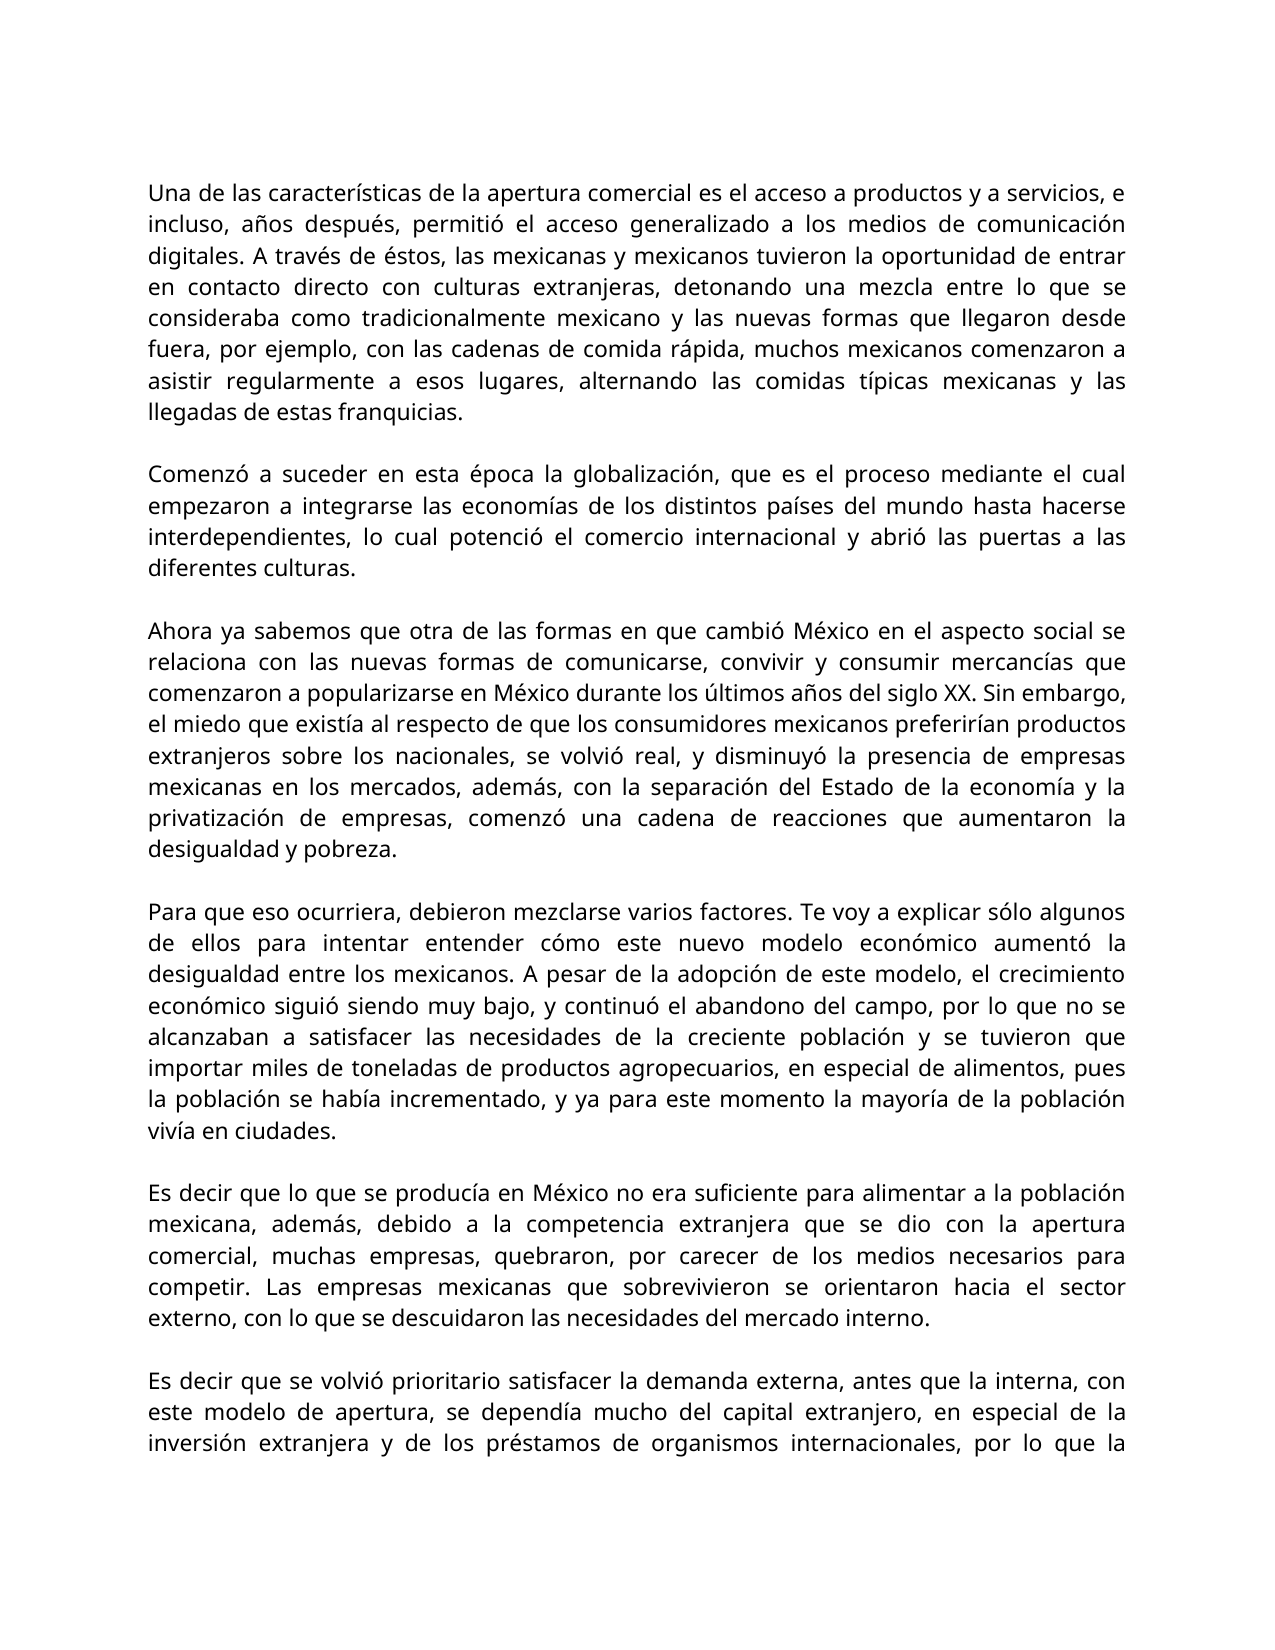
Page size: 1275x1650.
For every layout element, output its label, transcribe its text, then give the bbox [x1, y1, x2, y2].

text Comenzó a suceder en esta época la globalización, que es el proceso mediante el cual empezaron a integrarse las economías de los distintos países del mundo hasta hacerse interdependientes, lo cual potenció el comercio internacional y abrió las puertas a las diferentes culturas. [148, 458, 1127, 583]
text Ahora ya sabemos que otra de las formas en que cambió México en el aspecto social se relaciona con las nuevas formas de comunicarse, convivir y consumir mercancías que comenzaron a popularizarse en México durante los últimos años del siglo XX. Sin embargo, el miedo que existía al respecto de que los consumidores mexicanos preferirían productos extranjeros sobre los nacionales, se volvió real, y disminuyó la presencia de empresas mexicanas en los mercados, además, con la separación del Estado de la economía y la privatización de empresas, comenzó una cadena de reacciones que aumentaron la desigualdad y pobreza. [148, 615, 1127, 865]
text Para que eso ocurriera, debieron mezclarse varios factores. Te voy a explicar sólo algunos de ellos para intentar entender cómo este nuevo modelo económico aumentó la desigualdad entre los mexicanos. A pesar de la adopción de este modelo, el crecimiento económico siguió siendo muy bajo, y continuó el abandono del campo, por lo que no se alcanzaban a satisfacer las necesidades de la creciente población y se tuvieron que importar miles de toneladas de productos agropecuarios, en especial de alimentos, pues la población se había incrementado, y ya para este momento la mayoría de la población vivía en ciudades. [148, 896, 1127, 1146]
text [148, 1365, 1127, 1458]
text Es decir que lo que se producía en México no era suficiente para alimentar a la población mexicana, además, debido a la competencia extranjera que se dio con la apertura comercial, muchas empresas, quebraron, por carecer de los medios necesarios para competir. Las empresas mexicanas que sobrevivieron se orientaron hacia el sector externo, con lo que se descuidaron las necesidades del mercado interno. [148, 1177, 1127, 1333]
text Una de las características de la apertura comercial es el acceso a productos y a servicios, e incluso, años después, permitió el acceso generalizado a los medios de comunicación digitales. A través de éstos, las mexicanas y mexicanos tuvieron la oportunidad de entrar en contacto directo con culturas extranjeras, detonando una mezcla entre lo que se consideraba como tradicionalmente mexicano y las nuevas formas que llegaron desde fuera, por ejemplo, con las cadenas de comida rápida, muchos mexicanos comenzaron a asistir regularmente a esos lugares, alternando las comidas típicas mexicanas y las llegadas de estas franquicias. [148, 177, 1127, 427]
